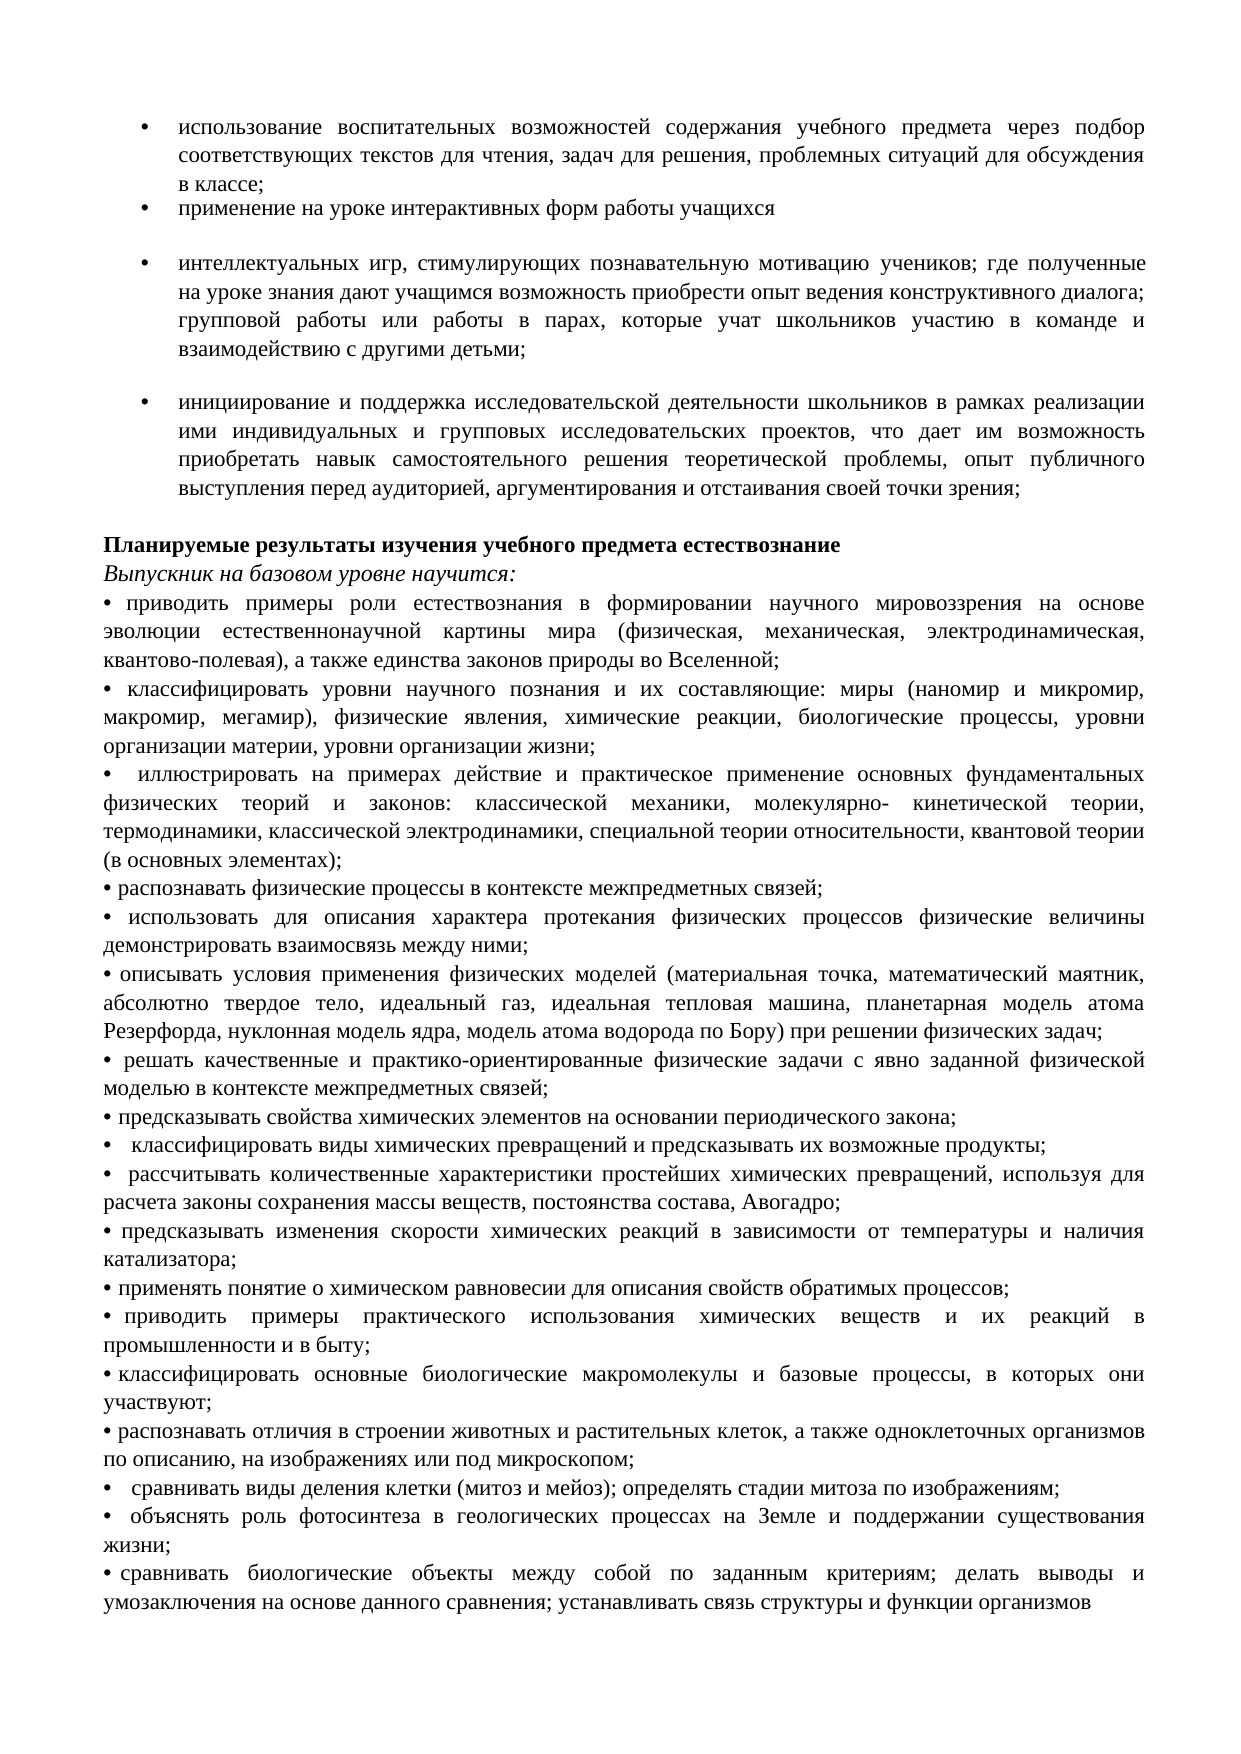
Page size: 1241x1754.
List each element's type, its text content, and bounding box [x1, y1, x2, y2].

list предсказывать свойства химических элементов на основании периодического закона; [103, 1101, 1148, 1130]
list предсказывать изменения скорости химических реакций в зависимости от температуры и наличия катализатора; [103, 1215, 1146, 1272]
list использовать для описания характера протекания физических процессов физические величины демонстрировать взаимосвязь между ними; [103, 901, 1146, 958]
list иллюстрировать на примерах действие и практическое применение основных фундаментальных физических теорий и законов: классической механики, молекулярно- кинетической теории, термодинамики, классической электродинамики, специальной теории относительности, квантовой теории (в основных элементах); [103, 759, 1146, 873]
list распознавать отличия в строении животных и растительных клеток, а также одноклеточных организмов по описанию, на изображениях или под микроскопом; [103, 1415, 1146, 1472]
list приводить примеры практического использования химических веществ и их реакций в промышленности и в быту; [103, 1301, 1146, 1358]
list рассчитывать количественные характеристики простейших химических превращений, используя для расчета законы сохранения массы веществ, постоянства состава, Авогадро; [103, 1158, 1146, 1215]
list приводить примеры роли естествознания в формировании научного мировоззрения на основе эволюции естественнонаучной картины мира (физическая, механическая, электродинамическая, квантово-полевая), а также единства законов природы во Вселенной; [103, 587, 1146, 673]
list объяснять роль фотосинтеза в геологических процессах на Земле и поддержании существования жизни; [103, 1501, 1146, 1558]
list использование воспитательных возможностей содержания учебного предмета через подбор соответствующих текстов для чтения, задач для решения, проблемных ситуаций для обсуждения в классе; [141, 111, 1146, 197]
list интеллектуальных игр, стимулирующих познавательную мотивацию учеников; где полученные на уроке знания дают учащимся возможность приобрести опыт ведения конструктивного диалога; групповой работы или работы в парах, которые учат школьников участию в команде и взаимодействию с другими детьми; [141, 248, 1146, 362]
list инициирование и поддержка исследовательской деятельности школьников в рамках реализации ими индивидуальных и групповых исследовательских проектов, что дает им возможность приобретать навык самостоятельного решения теоретической проблемы, опыт публичного выступления перед аудиторией, аргументирования и отстаивания своей точки зрения; [141, 387, 1146, 501]
list распознавать физические процессы в контексте межпредметных связей; [103, 873, 1148, 901]
list сравнивать биологические объекты между собой по заданным критериям; делать выводы и умозаключения на основе данного сравнения; устанавливать связь структуры и функции организмов [103, 1558, 1146, 1615]
text Планируемые результаты изучения учебного предмета естествознание Выпускник на базовом уровне научится: [103, 529, 955, 587]
list применение на уроке интерактивных форм работы учащихся [141, 197, 1148, 220]
list классифицировать основные биологические макромолекулы и базовые процессы, в которых они участвуют; [103, 1358, 1146, 1415]
list решать качественные и практико-ориентированные физические задачи с явно заданной физической моделью в контексте межпредметных связей; [103, 1044, 1146, 1101]
list классифицировать уровни научного познания и их составляющие: миры (наномир и микромир, макромир, мегамир), физические явления, химические реакции, биологические процессы, уровни организации материи, уровни организации жизни; [103, 673, 1146, 759]
list описывать условия применения физических моделей (материальная точка, математический маятник, абсолютно твердое тело, идеальный газ, идеальная тепловая машина, планетарная модель атома Резерфорда, нуклонная модель ядра, модель атома водорода по Бору) при решении физических задач; [103, 958, 1146, 1044]
list сравнивать виды деления клетки (митоз и мейоз); определять стадии митоза по изображениям; [103, 1472, 1146, 1501]
list применять понятие о химическом равновесии для описания свойств обратимых процессов; [103, 1272, 1148, 1301]
list классифицировать виды химических превращений и предсказывать их возможные продукты; [103, 1130, 1146, 1158]
